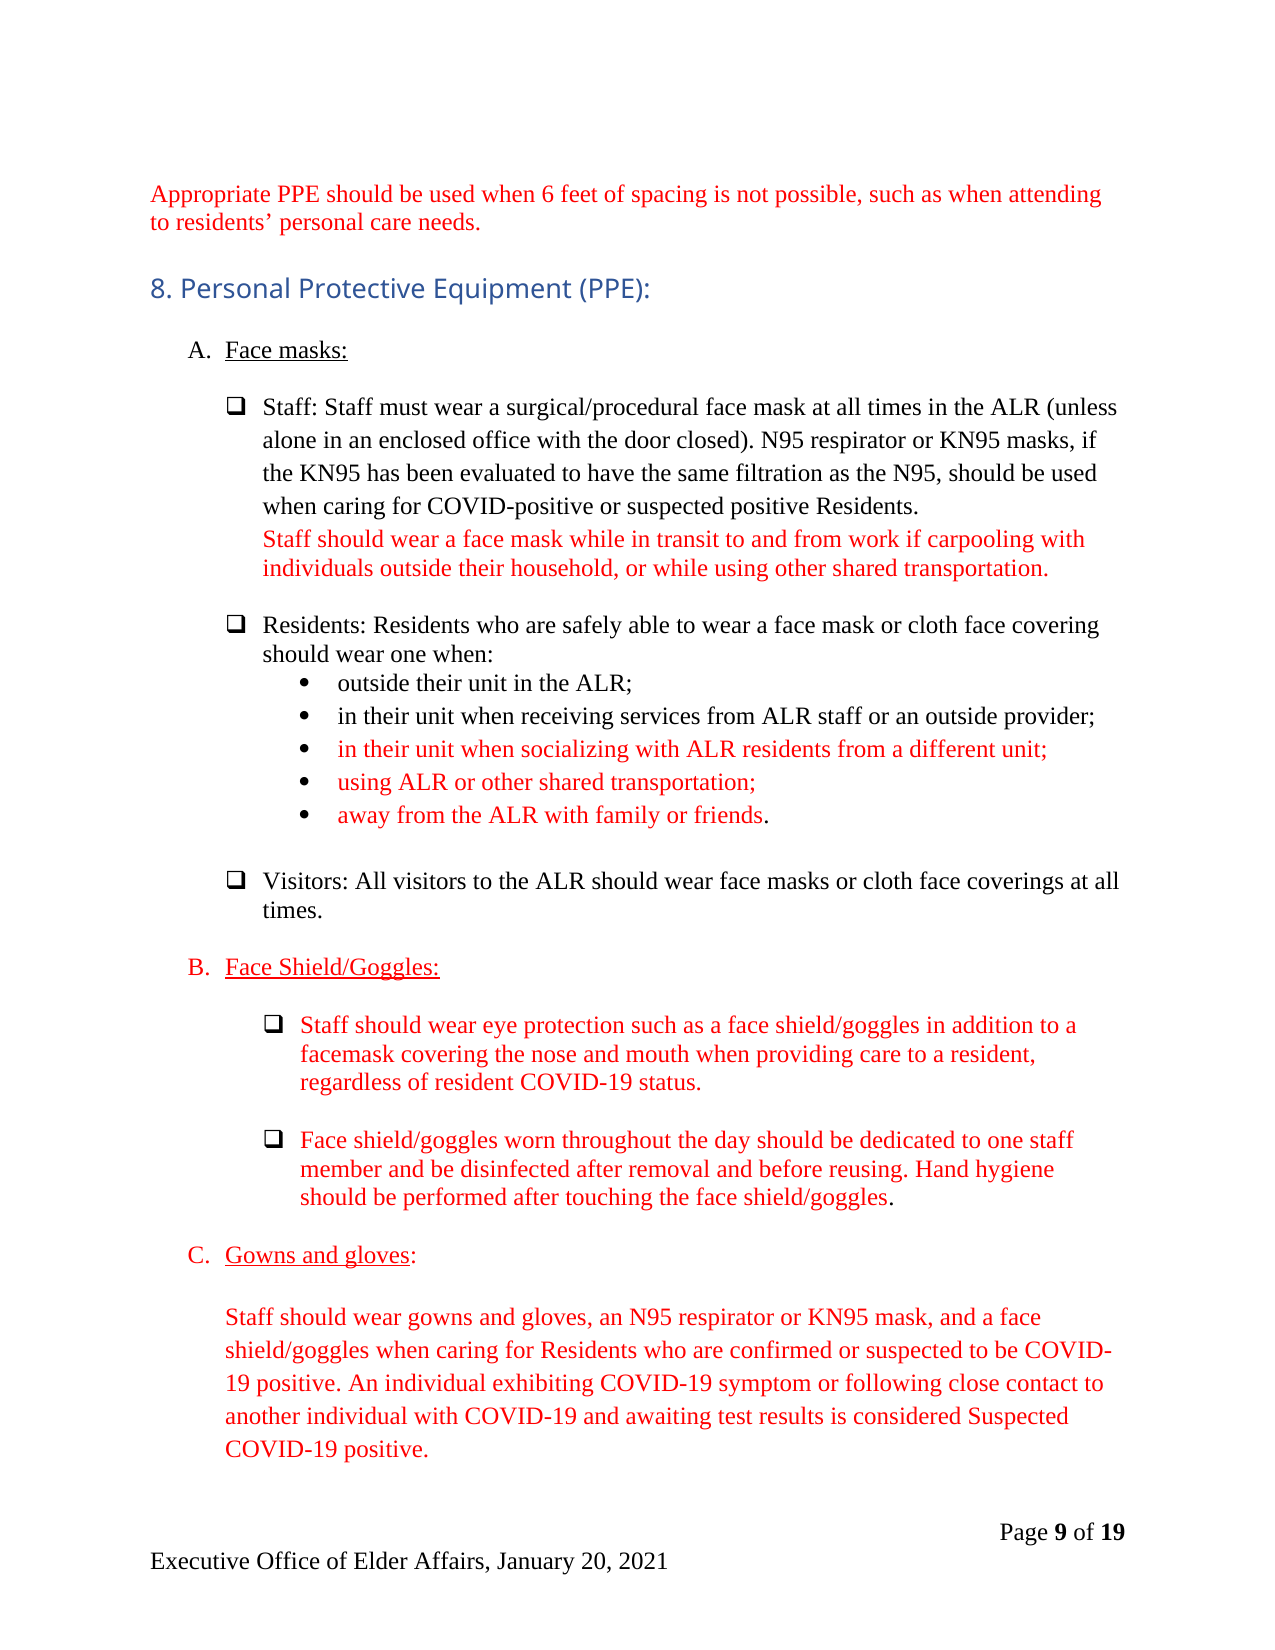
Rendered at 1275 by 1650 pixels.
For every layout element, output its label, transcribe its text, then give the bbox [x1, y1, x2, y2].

list Face Shield/Goggles: [187, 952, 1125, 981]
list Staff should wear eye protection such as a face shield/goggles in addition to a facemask covering the nose and mouth when providing care to a resident, regardless of resident COVID-19 status. [262, 1010, 1125, 1096]
list Gowns and gloves: [187, 1240, 1125, 1269]
list Residents: Residents who are safely able to wear a face mask or cloth face covering should wear one when: [225, 611, 1125, 668]
text Staff should wear gowns and gloves, an N95 respirator or KN95 mask, and a face shield/goggles when caring for Residents who are confirmed or suspected to be COVID-19 positive. An individual exhibiting COVID-19 symptom or following close contact to another individual with COVID-19 and awaiting test results is considered Suspected COVID-19 positive. [225, 1302, 1125, 1463]
text Appropriate PPE should be used when 6 feet of spacing is not possible, such as when attending to residents’ personal care needs. [150, 179, 1125, 236]
list Face shield/goggles worn throughout the day should be dedicated to one staff member and be disinfected after removal and before reusing. Hand hygiene should be performed after touching the face shield/goggles. [262, 1125, 1125, 1211]
list away from the ALR with family or friends. [300, 800, 1125, 829]
list Visitors: All visitors to the ALR should wear face masks or cloth face coverings at all times. [225, 866, 1125, 924]
list in their unit when receiving services from ALR staff or an outside provider; [300, 701, 1125, 730]
list outside their unit in the ALR; [300, 668, 1125, 697]
text Staff should wear a face mask while in transit to and from work if carpooling with individuals outside their household, or while using other shared transportation. [262, 524, 1125, 582]
list Face masks: [187, 335, 1125, 363]
list in their unit when socializing with ALR residents from a different unit; [300, 734, 1125, 763]
text 8. Personal Protective Equipment (PPE): [150, 269, 1125, 306]
list using ALR or other shared transportation; [300, 767, 1125, 796]
list Staff: Staff must wear a surgical/procedural face mask at all times in the ALR (unless alone in an enclosed office with the door closed). N95 respirator or KN95 masks, if the KN95 has been evaluated to have the same filtration as the N95, should be used when caring for COVID-positive or suspected positive Residents. [225, 392, 1125, 520]
